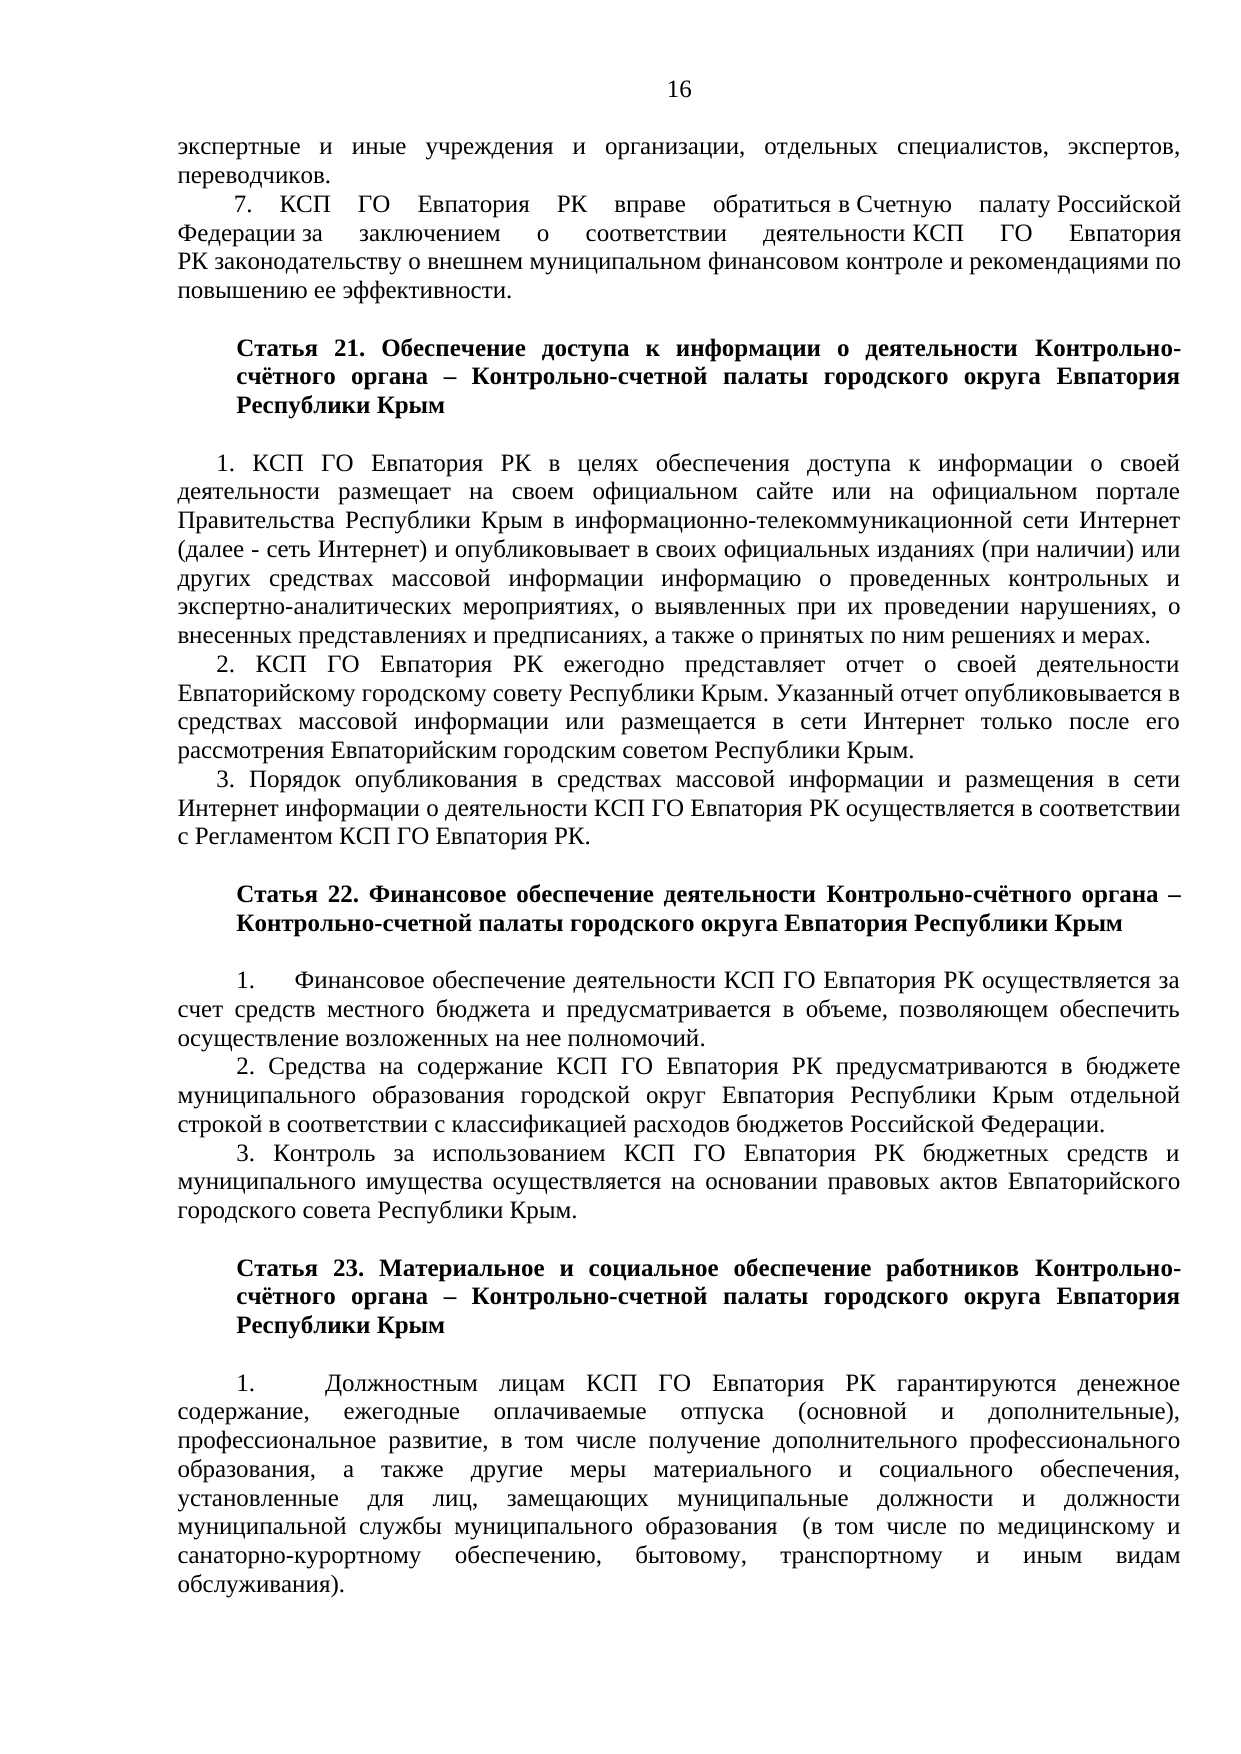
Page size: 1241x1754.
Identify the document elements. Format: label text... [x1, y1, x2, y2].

text 3. Контроль за использованием КСП ГО Евпатория РК бюджетных средств и муниципального имущества осуществляется на основании правовых актов Евпаторийского городского совета Республики Крым. [177, 1138, 1181, 1224]
text 2. КСП ГО Евпатория РК ежегодно представляет отчет о своей деятельности Евпаторийскому городскому совету Республики Крым. Указанный отчет опубликовывается в средствах массовой информации или размещается в сети Интернет только после его рассмотрения Евпаторийским городским советом Республики Крым. [177, 649, 1181, 764]
text Статья 22. Финансовое обеспечение деятельности Контрольно-счётного органа – Контрольно-счетной палаты городского округа Евпатория Республики Крым [236, 879, 1181, 936]
text 7. КСП ГО Евпатория РК вправе обратиться в Счетную палату Российской Федерации за заключением о соответствии деятельности КСП ГО Евпатория РК законодательству о внешнем муниципальном финансовом контроле и рекомендациями по повышению ее эффективности. [177, 189, 1181, 304]
text Статья 23. Материальное и социальное обеспечение работников Контрольно-счётного органа – Контрольно-счетной палаты городского округа Евпатория Республики Крым [236, 1253, 1181, 1339]
list Должностным лицам КСП ГО Евпатория РК гарантируются денежное содержание, ежегодные оплачиваемые отпуска (основной и дополнительные), профессиональное развитие, в том числе получение дополнительного профессионального образования, а также другие меры материального и социального обеспечения, установленные для лиц, замещающих муниципальные должности и должности муниципальной службы муниципального образования (в том числе по медицинскому и санаторно-курортному обеспечению, бытовому, транспортному и иным видам обслуживания). [177, 1368, 1181, 1598]
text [177, 131, 1181, 189]
text 1. КСП ГО Евпатория РК в целях обеспечения доступа к информации о своей деятельности размещает на своем официальном сайте или на официальном портале Правительства Республики Крым в информационно-телекоммуникационной сети Интернет (далее - сеть Интернет) и опубликовывает в своих официальных изданиях (при наличии) или других средствах массовой информации информацию о проведенных контрольных и экспертно-аналитических мероприятиях, о выявленных при их проведении нарушениях, о внесенных представлениях и предписаниях, а также о принятых по ним решениях и мерах. [177, 448, 1181, 649]
text 3. Порядок опубликования в средствах массовой информации и размещения в сети Интернет информации о деятельности КСП ГО Евпатория РК осуществляется в соответствии с Регламентом КСП ГО Евпатория РК. [177, 764, 1181, 850]
text Статья 21. Обеспечение доступа к информации о деятельности Контрольно-счётного органа – Контрольно-счетной палаты городского округа Евпатория Республики Крым [236, 333, 1181, 419]
text 2. Средства на содержание КСП ГО Евпатория РК предусматриваются в бюджете муниципального образования городской округ Евпатория Республики Крым отдельной строкой в соответствии с классификацией расходов бюджетов Российской Федерации. [177, 1051, 1181, 1138]
text 1. Финансовое обеспечение деятельности КСП ГО Евпатория РК осуществляется за счет средств местного бюджета и предусматривается в объеме, позволяющем обеспечить осуществление возложенных на нее полномочий. [177, 965, 1181, 1051]
